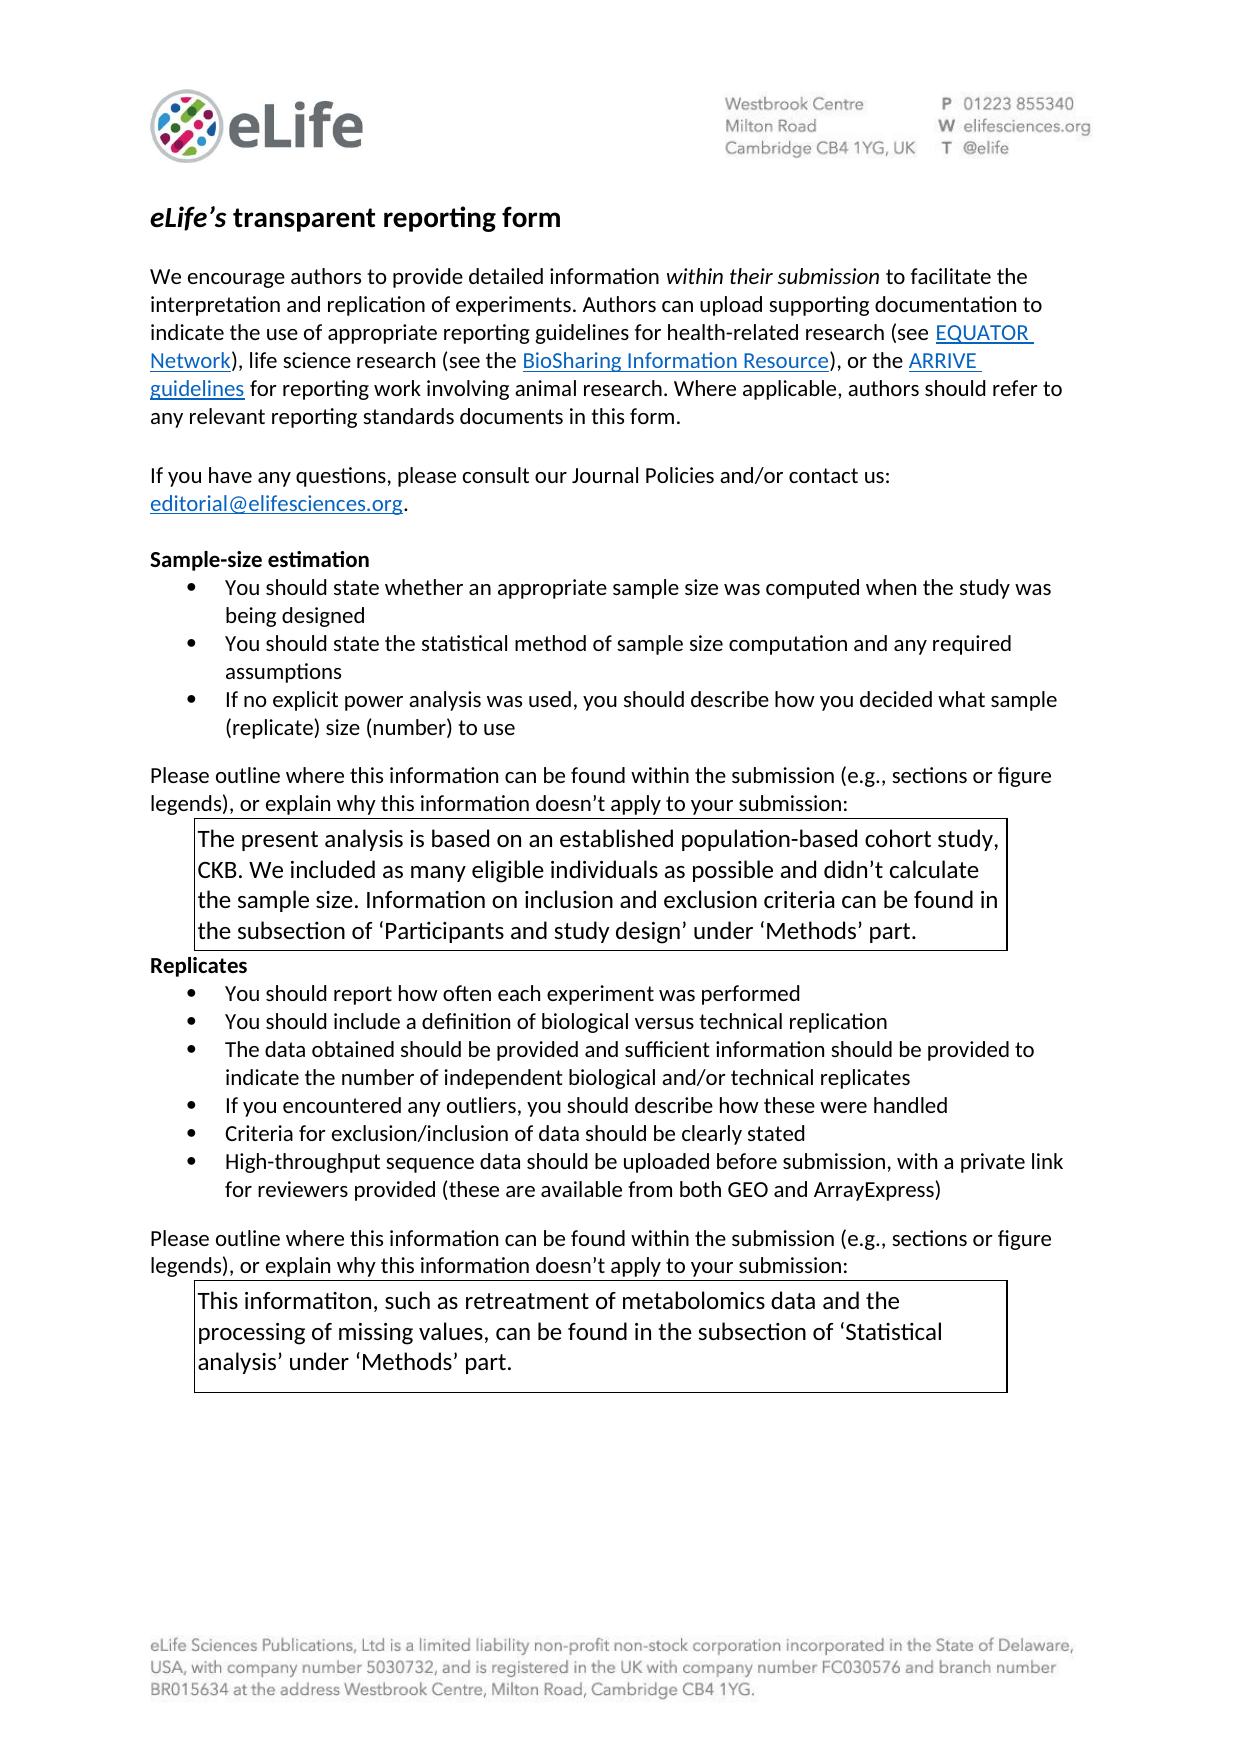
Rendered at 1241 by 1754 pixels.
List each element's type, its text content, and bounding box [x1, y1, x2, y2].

text We encourage authors to provide detailed information within their submission to facilitate the interpretation and replication of experiments. Authors can upload supporting documentation to indicate the use of appropriate reporting guidelines for health-related research (see EQUATOR Network), life science research (see the BioSharing Information Resource), or the ARRIVE guidelines for reporting work involving animal research. Where applicable, authors should refer to any relevant reporting standards documents in this form. [150, 262, 1090, 430]
list If you encountered any outliers, you should describe how these were handled [187, 1091, 1090, 1119]
list High-throughput sequence data should be uploaded before submission, with a private link for reviewers provided (these are available from both GEO and ArrayExpress) [187, 1147, 1090, 1203]
text The present analysis is based on an established population-based cohort study, CKB. We included as many eligible individuals as possible and didn’t calculate the sample size. Information on inclusion and exclusion criteria can be found in the subsection of ‘Participants and study design’ under ‘Methods’ part. [195, 821, 1006, 947]
list You should report how often each experiment was performed [187, 979, 1090, 1007]
picture [683, 17, 1240, 188]
picture [0, 1593, 1241, 1713]
picture [150, 89, 363, 163]
list You should state whether an appropriate sample size was computed when the study was being designed [187, 573, 1090, 629]
list You should include a definition of biological versus technical replication [187, 1007, 1090, 1035]
text eLife’s transparent reporting form [150, 199, 1090, 234]
text Sample-size estimation [150, 545, 1090, 573]
list If no explicit power analysis was used, you should describe how you decided what sample (replicate) size (number) to use [187, 685, 1090, 741]
list You should state the statistical method of sample size computation and any required assumptions [187, 629, 1090, 685]
list The data obtained should be provided and sufficient information should be provided to indicate the number of independent biological and/or technical replicates [187, 1035, 1090, 1091]
text If you have any questions, please consult our Journal Policies and/or contact us: editorial@elifesciences.org. [150, 461, 1090, 517]
text Replicates [150, 846, 1090, 979]
text This informatiton, such as retreatment of metabolomics data and the processing of missing values, can be found in the subsection of ‘Statistical analysis’ under ‘Methods’ part. [195, 1283, 1006, 1379]
list Criteria for exclusion/inclusion of data should be clearly stated [187, 1119, 1090, 1147]
